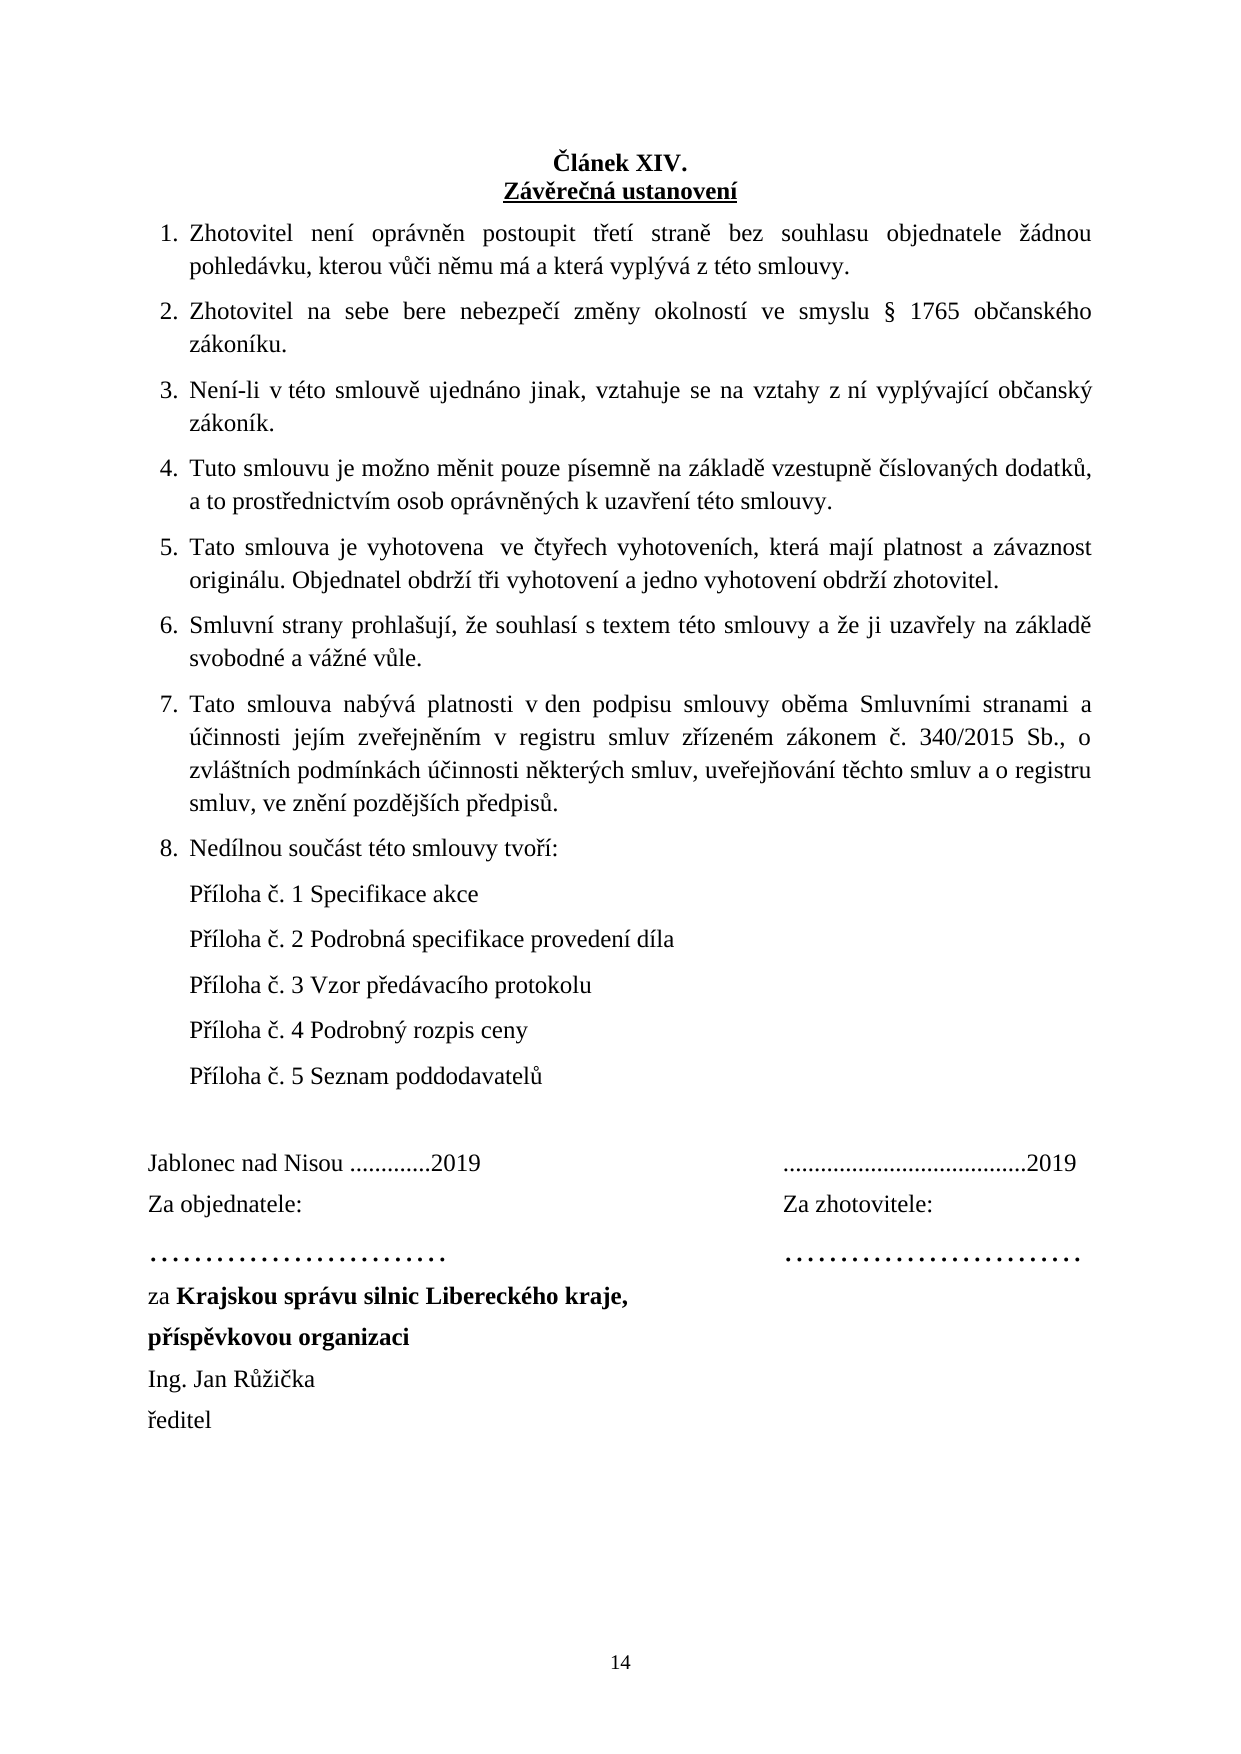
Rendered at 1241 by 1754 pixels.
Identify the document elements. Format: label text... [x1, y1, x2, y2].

list Zhotovitel na sebe bere nebezpečí změny okolností ve smyslu § 1765 občanského zákoníku. [159, 296, 1092, 358]
list Tato smlouva nabývá platnosti v den podpisu smlouvy oběma Smluvními stranami a účinnosti jejím zveřejněním v registru smluv zřízeném zákonem č. 340/2015 Sb., o zvláštních podmínkách účinnosti některých smluv, uveřejňování těchto smluv a o registru smluv, ve znění pozdějších předpisů. [159, 689, 1092, 817]
list Tuto smlouvu je možno měnit pouze písemně na základě vzestupně číslovaných dodatků, a to prostřednictvím osob oprávněných k uzavření této smlouvy. [159, 453, 1092, 515]
list Není-li v této smlouvě ujednáno jinak, vztahuje se na vztahy z ní vyplývající občanský zákoník. [159, 375, 1092, 437]
text ředitel [148, 1405, 1092, 1434]
text Příloha č. 5 Seznam poddodavatelů [189, 1061, 1092, 1090]
text Ing. Jan Růžička [148, 1364, 1092, 1392]
text Příloha č. 4 Podrobný rozpis ceny [189, 1016, 1092, 1044]
text Za objednatele: Za zhotovitele: [148, 1189, 1092, 1218]
list Tato smlouva je vyhotovena ve čtyřech vyhotoveních, která mají platnost a závaznost originálu. Objednatel obdrží tři vyhotovení a jedno vyhotovení obdrží zhotovitel. [159, 532, 1092, 594]
text Článek XIV. Závěrečná ustanovení [148, 148, 1092, 205]
text Příloha č. 3 Vzor předávacího protokolu [189, 970, 1092, 999]
list Nedílnou součást této smlouvy tvoří: [159, 833, 1092, 862]
text za Krajskou správu silnic Libereckého kraje, [148, 1281, 1092, 1310]
text ……………………… ……………………… [148, 1230, 1092, 1269]
text příspěvkovou organizaci [148, 1322, 1092, 1351]
list Zhotovitel není oprávněn postoupit třetí straně bez souhlasu objednatele žádnou pohledávku, kterou vůči němu má a která vyplývá z této smlouvy. [159, 218, 1092, 279]
text Jablonec nad Nisou .............2019 .......................................2019 [148, 1148, 1092, 1177]
list Smluvní strany prohlašují, že souhlasí s textem této smlouvy a že ji uzavřely na základě svobodné a vážné vůle. [159, 610, 1092, 672]
text Příloha č. 2 Podrobná specifikace provedení díla [189, 924, 1092, 953]
text Příloha č. 1 Specifikace akce [189, 879, 1092, 908]
